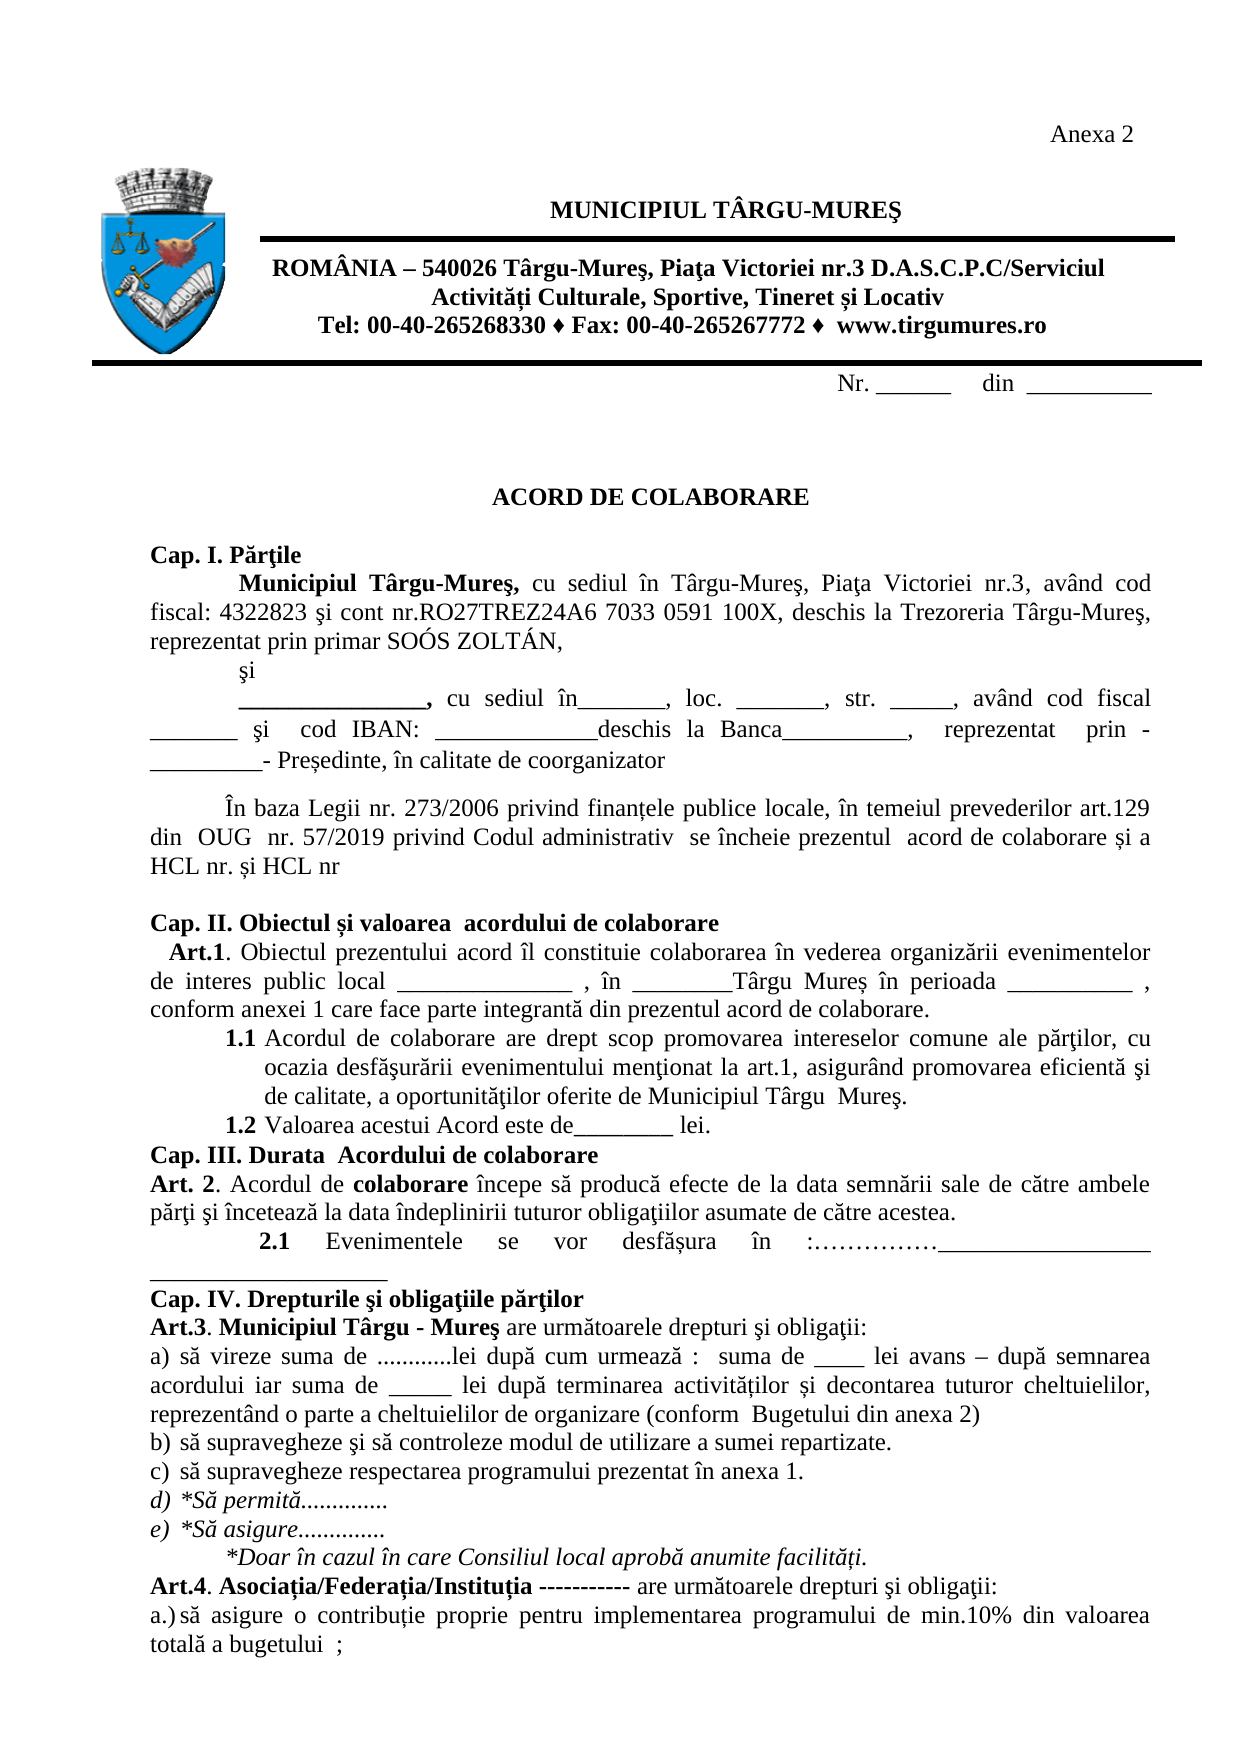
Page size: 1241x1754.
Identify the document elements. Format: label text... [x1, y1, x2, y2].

list să supravegheze şi să controleze modul de utilizare a sumei repartizate. [150, 1427, 1152, 1456]
text Cap. III. Durata Acordului de colaborare [150, 1140, 1152, 1169]
list să asigure o contribuție proprie pentru implementarea programului de min.10% din valoarea totală a bugetului ; [150, 1600, 1152, 1657]
list Valoarea acestui Acord este de________ lei. [225, 1109, 1152, 1140]
text _______________, cu sediul în_______, loc. _______, str. _____, având cod fiscal _______ şi cod IBAN: _____________deschis la Banca__________, reprezentat prin - _________- Președinte, în calitate de coorganizator [150, 683, 1152, 774]
text Art. 2. Acordul de colaborare începe să producă efecte de la data semnării sale de către ambele părţi şi încetează la data îndeplinirii tuturor obligaţiilor asumate de către acestea. [150, 1169, 1152, 1226]
text MUNICIPIUL TÂRGU-MUREŞ [204, 195, 1152, 224]
text În baza Legii nr. 273/2006 privind finanțele publice locale, în temeiul prevederilor art.129 din OUG nr. 57/2019 privind Codul administrativ se încheie prezentul acord de colaborare și a HCL nr. și HCL nr [150, 793, 1152, 879]
text şi [150, 655, 1152, 683]
text Art.3. Municipiul Târgu - Mureş are următoarele drepturi şi obligaţii: [150, 1312, 1152, 1341]
list *Să permită.............. [150, 1485, 1152, 1514]
text Municipiul Târgu-Mureş, cu sediul în Târgu-Mureş, Piaţa Victoriei nr.3, având cod fiscal: 4322823 şi cont nr.RO27TREZ24A6 7033 0591 100X, deschis la Trezoreria Târgu-Mureş, reprezentat prin primar SOÓS ZOLTÁN, [150, 568, 1152, 655]
text Art.4. Asociația/Federația/Instituția ----------- are următoarele drepturi şi obligaţii: [150, 1571, 1152, 1600]
text Cap. IV. Drepturile şi obligaţiile părţilor [150, 1284, 1152, 1312]
text ROMÂNIA – 540026 Târgu-Mureş, Piaţa Victoriei nr.3 D.A.S.C.P.C/Serviciul Activități Culturale, Sportive, Tineret și Locativ [215, 253, 1152, 310]
text Cap. I. Părţile [150, 540, 1152, 568]
text 2.1 Evenimentele se vor desfășura în :……………_________________ ___________________ [150, 1226, 1152, 1284]
text Tel: 00-40-265268330 ♦ Fax: 00-40-265267772 ♦ www.tirgumures.ro [193, 310, 1152, 339]
list să supravegheze respectarea programului prezentat în anexa 1. [150, 1456, 1152, 1485]
text ACORD DE COLABORARE [150, 482, 1152, 511]
text Cap. II. Obiectul și valoarea acordului de colaborare [150, 908, 1152, 937]
text *Doar în cazul în care Consiliul local aprobă anumite facilități. [225, 1542, 1152, 1571]
list *Să asigure.............. [150, 1514, 1152, 1542]
list Acordul de colaborare are drept scop promovarea intereselor comune ale părţilor, cu ocazia desfăşurării evenimentului menţionat la art.1, asigurând promovarea eficientă şi de calitate, a oportunităţilor oferite de Municipiul Târgu Mureş. [225, 1023, 1152, 1109]
text Nr. ______ din __________ [150, 368, 1152, 397]
text Anexa 2 [1050, 89, 1152, 148]
list să vireze suma de ............lei după cum urmează : suma de ____ lei avans – după semnarea acordului iar suma de _____ lei după terminarea activităților și decontarea tuturor cheltuielilor, reprezentând o parte a cheltuielilor de organizare (conform Bugetului din anexa 2) [150, 1341, 1152, 1427]
text Art.1 . Obiectul prezentului acord îl constituie colaborarea în vederea organizării evenimentelor de interes public local ______________ , în ________Târgu Mureș în perioada __________ , conform anexei 1 care face parte integrantă din prezentul acord de colaborare. [150, 937, 1152, 1023]
